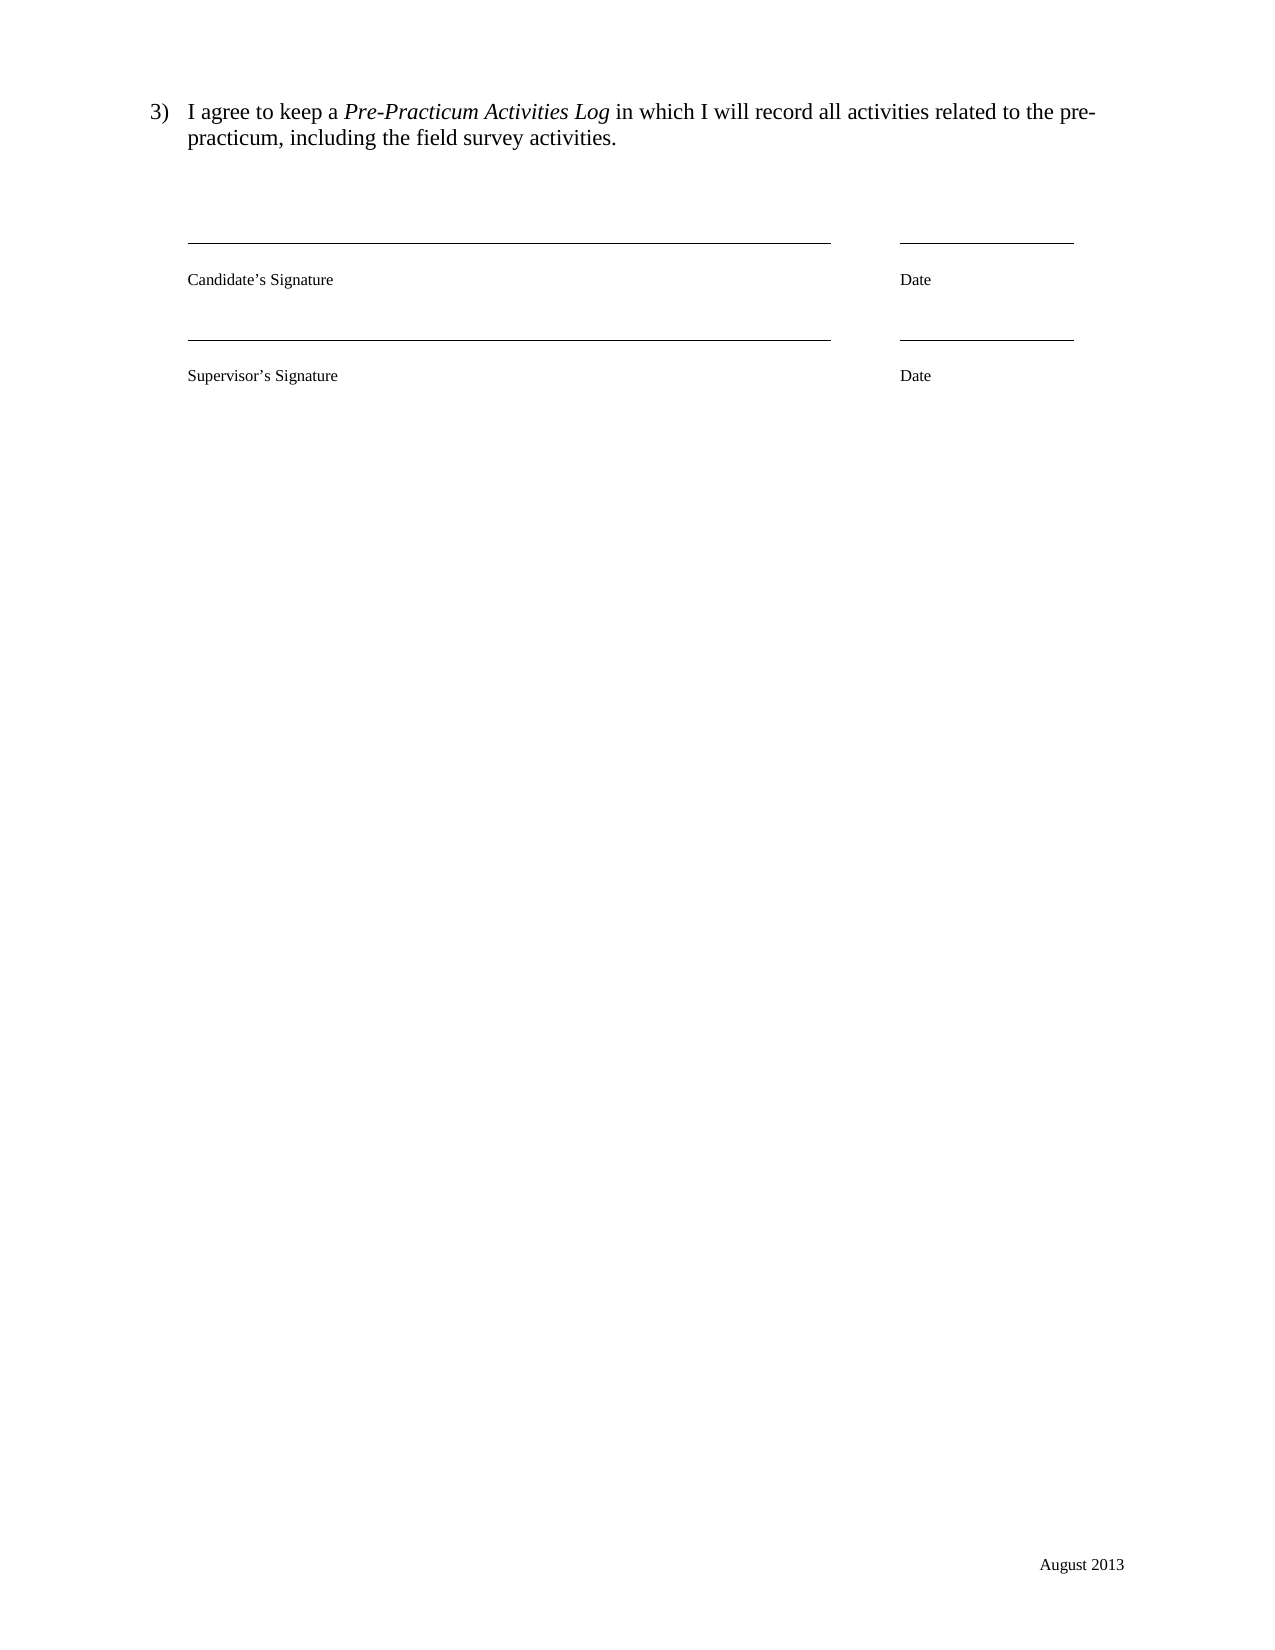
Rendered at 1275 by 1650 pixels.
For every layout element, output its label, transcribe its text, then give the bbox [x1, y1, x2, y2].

text Supervisor’s Signature Date [187, 368, 1150, 385]
list I agree to keep a Pre-Practicum Activities Log in which I will record all activities related to the pre- practicum, including the field survey activities. [150, 98, 1103, 151]
text Candidate’s Signature Date [187, 271, 1150, 288]
